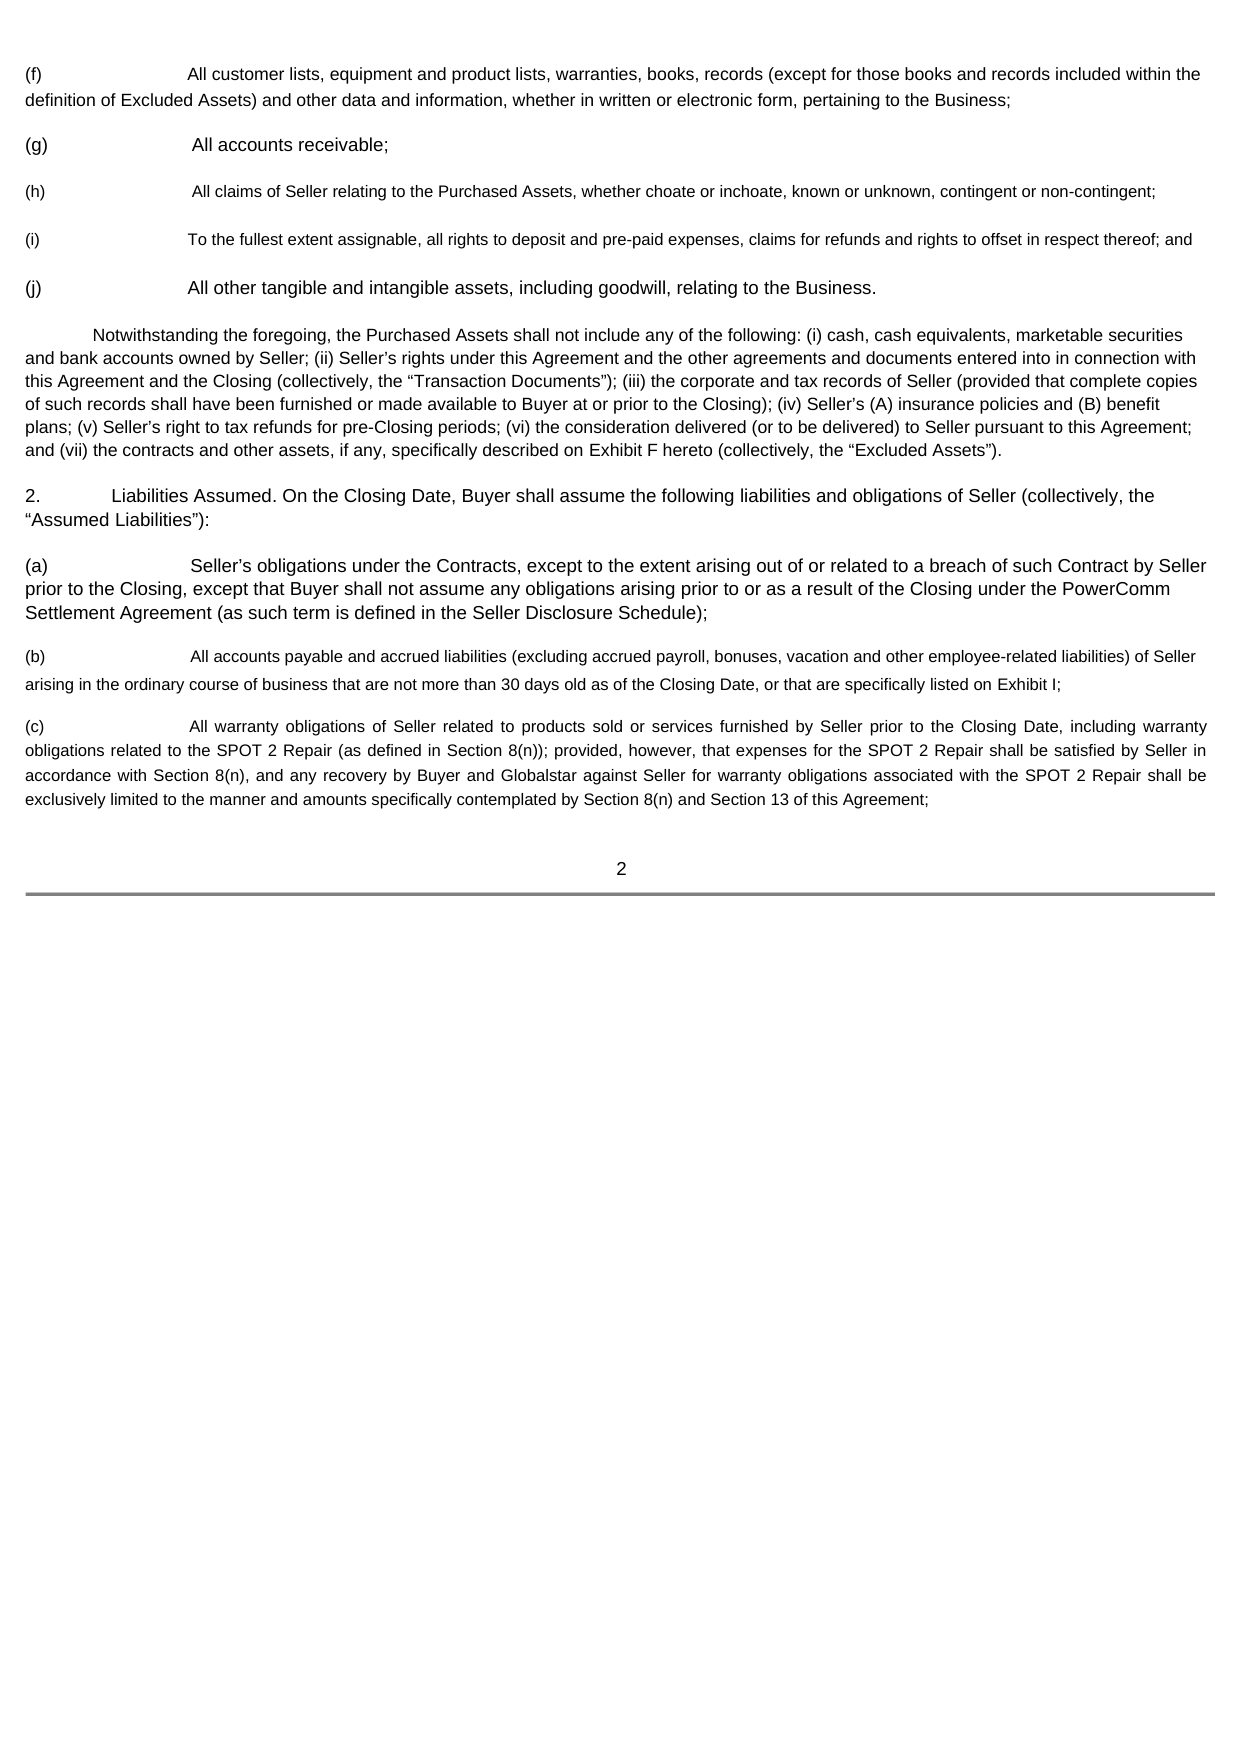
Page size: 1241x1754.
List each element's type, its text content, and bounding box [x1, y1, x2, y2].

list All claims of Seller relating to the Purchased Assets, whether choate or inchoate, known or unknown, contingent or non-contingent; [25, 182, 1209, 201]
list All customer lists, equipment and product lists, warranties, books, records (except for those books and records included within the definition of Excluded Assets) and other data and information, whether in written or electronic form, pertaining to the Business; [25, 64, 1209, 110]
text 2 [25, 858, 1217, 879]
list Liabilities Assumed. On the Closing Date, Buyer shall assume the following liabilities and obligations of Seller (collectively, the “Assumed Liabilities”): [25, 484, 1209, 531]
picture [25, 892, 1215, 896]
list To the fullest extent assignable, all rights to deposit and pre-paid expenses, claims for refunds and rights to offset in respect thereof; and [25, 229, 1209, 248]
list All accounts payable and accrued liabilities (excluding accrued payroll, bonuses, vacation and other employee-related liabilities) of Seller arising in the ordinary course of business that are not more than 30 days old as of the Closing Date, or that are specifically listed on Exhibit I; [25, 647, 1209, 693]
list All warranty obligations of Seller related to products sold or services furnished by Seller prior to the Closing Date, including warranty obligations related to the SPOT 2 Repair (as defined in Section 8(n)); provided, however, that expenses for the SPOT 2 Repair shall be satisfied by Seller in accordance with Section 8(n), and any recovery by Buyer and Globalstar against Seller for warranty obligations associated with the SPOT 2 Repair shall be exclusively limited to the manner and amounts specifically contemplated by Section 8(n) and Section 13 of this Agreement; [25, 717, 1209, 808]
list All other tangible and intangible assets, including goodwill, relating to the Business. [25, 277, 1209, 299]
text Notwithstanding the foregoing, the Purchased Assets shall not include any of the following: (i) cash, cash equivalents, marketable securities and bank accounts owned by Seller; (ii) Seller’s rights under this Agreement and the other agreements and documents entered into in connection with this Agreement and the Closing (collectively, the “Transaction Documents”); (iii) the corporate and tax records of Seller (provided that complete copies of such records shall have been furnished or made available to Buyer at or prior to the Closing); (iv) Seller’s (A) insurance policies and (B) benefit plans; (v) Seller’s right to tax refunds for pre-Closing periods; (vi) the consideration delivered (or to be delivered) to Seller pursuant to this Agreement; and (vii) the contracts and other assets, if any, specifically described on Exhibit F hereto (collectively, the “Excluded Assets”). [25, 325, 1205, 461]
list All accounts receivable; [25, 134, 1209, 155]
list Seller’s obligations under the Contracts, except to the extent arising out of or related to a breach of such Contract by Seller prior to the Closing, except that Buyer shall not assume any obligations arising prior to or as a result of the Closing under the PowerComm Settlement Agreement (as such term is defined in the Seller Disclosure Schedule); [25, 554, 1209, 623]
